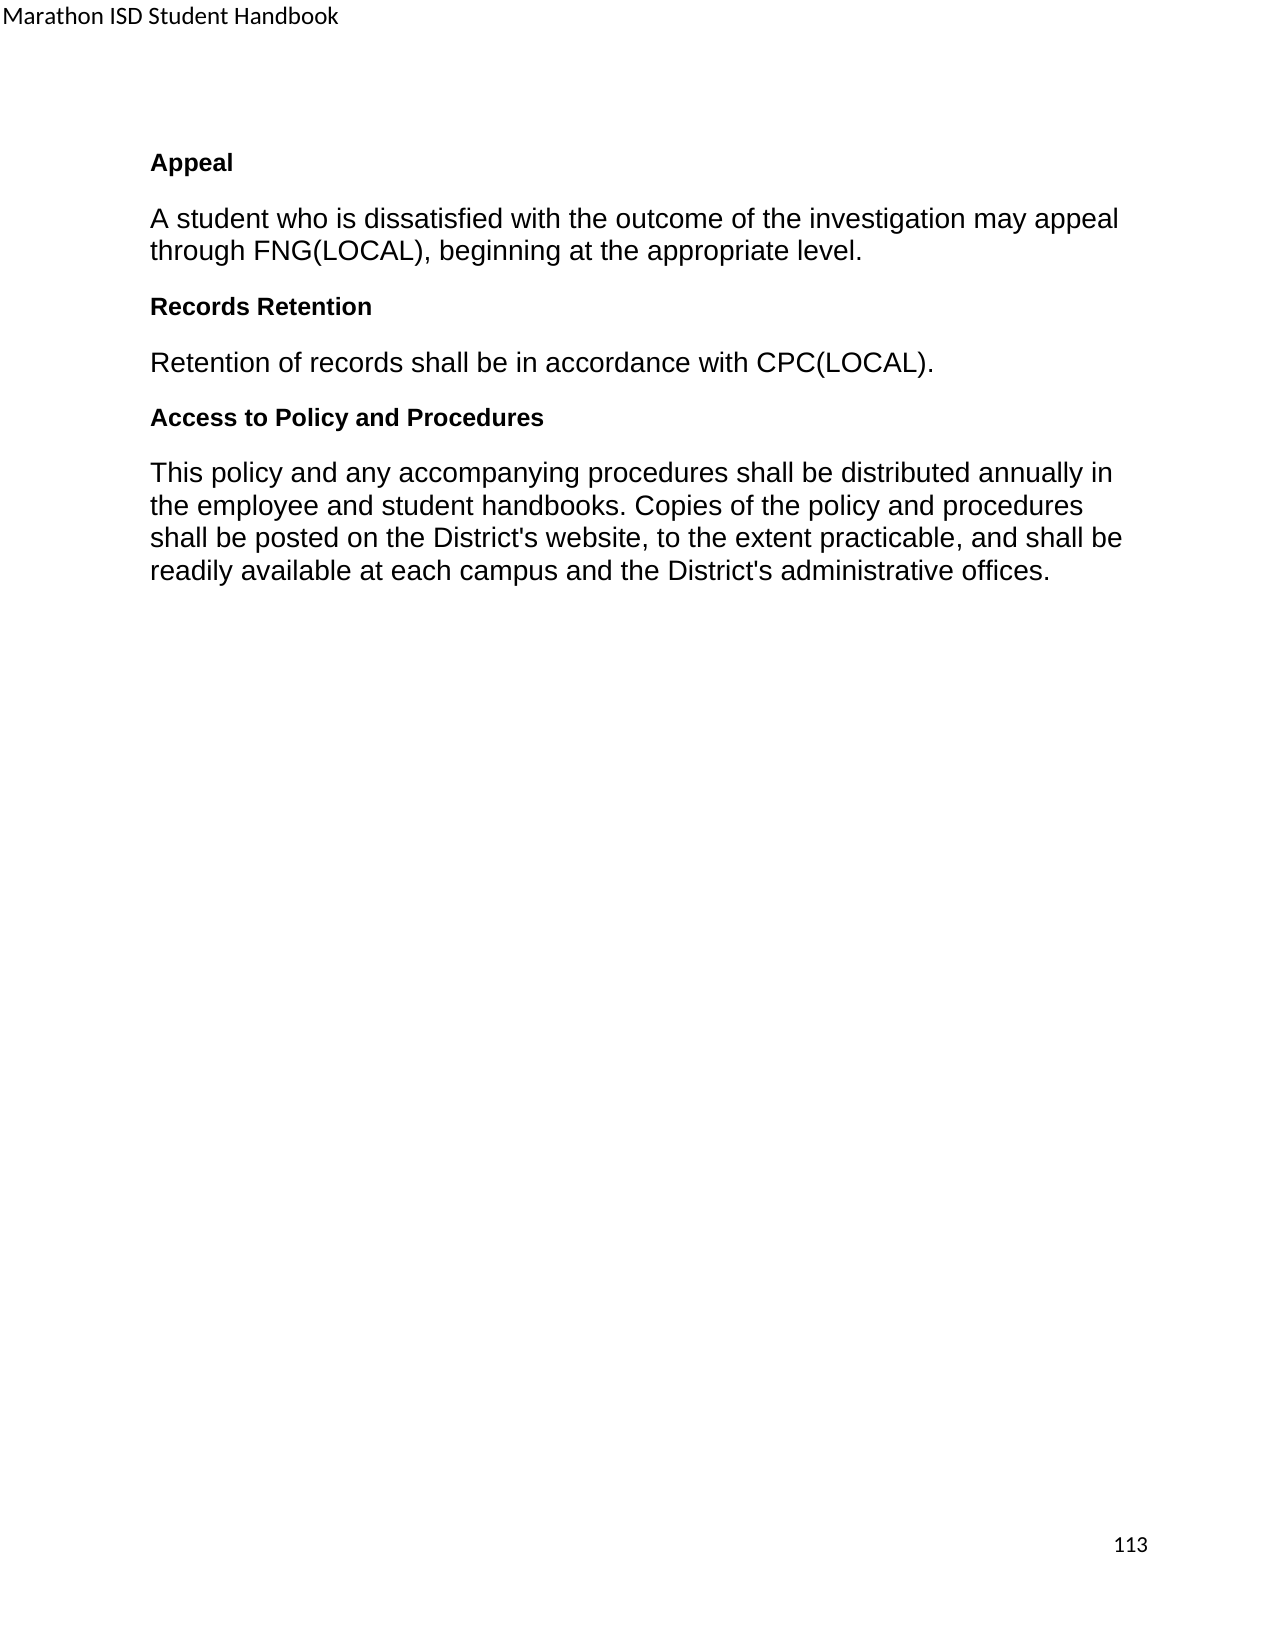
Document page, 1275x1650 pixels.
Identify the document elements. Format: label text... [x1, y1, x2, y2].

text A student who is dissatisfied with the outcome of the investigation may appeal through FNG(LOCAL), beginning at the appropriate level. [150, 202, 1121, 266]
text Retention of records shall be in accordance with CPC(LOCAL). [150, 346, 1148, 378]
text Records Retention [150, 292, 1148, 321]
text This policy and any accompanying procedures shall be distributed annually in the employee and student handbooks. Copies of the policy and procedures shall be posted on the District's website, to the extent practicable, and shall be readily available at each campus and the District's administrative offices. [150, 456, 1128, 586]
text Appeal [150, 148, 1148, 177]
text Access to Policy and Procedures [150, 403, 1148, 432]
